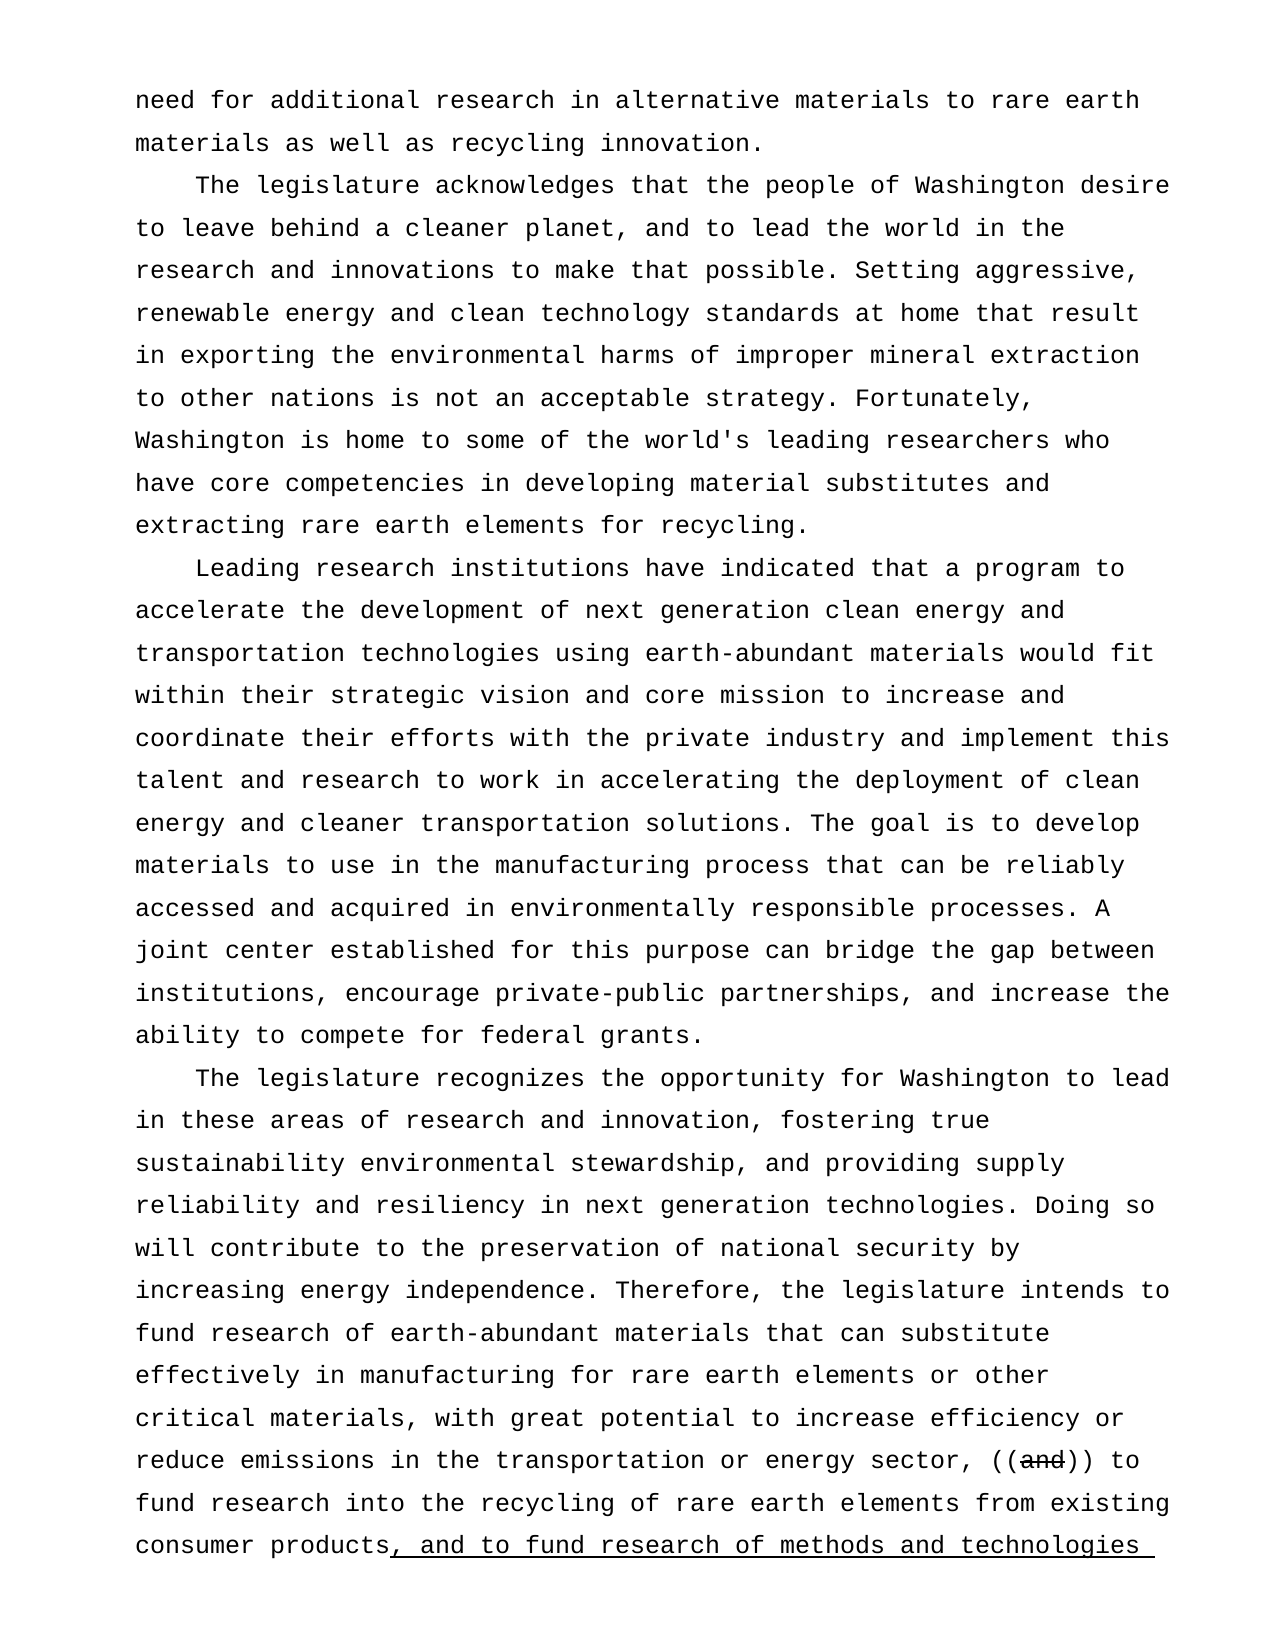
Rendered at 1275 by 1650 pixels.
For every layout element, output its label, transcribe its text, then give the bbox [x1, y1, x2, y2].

text Leading research institutions have indicated that a program to accelerate the development of next generation clean energy and transportation technologies using earth-abundant materials would fit within their strategic vision and core mission to increase and coordinate their efforts with the private industry and implement this talent and research to work in accelerating the deployment of clean energy and cleaner transportation solutions. The goal is to develop materials to use in the manufacturing process that can be reliably accessed and acquired in environmentally responsible processes. A joint center established for this purpose can bridge the gap between institutions, encourage private-public partnerships, and increase the ability to compete for federal grants. [135, 542, 1170, 1052]
text The legislature acknowledges that the people of Washington desire to leave behind a cleaner planet, and to lead the world in the research and innovations to make that possible. Setting aggressive, renewable energy and clean technology standards at home that result in exporting the environmental harms of improper mineral extraction to other nations is not an acceptable strategy. Fortunately, Washington is home to some of the world's leading researchers who have core competencies in developing material substitutes and extracting rare earth elements for recycling. [135, 160, 1170, 542]
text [135, 1052, 1170, 1562]
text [135, 75, 1170, 160]
